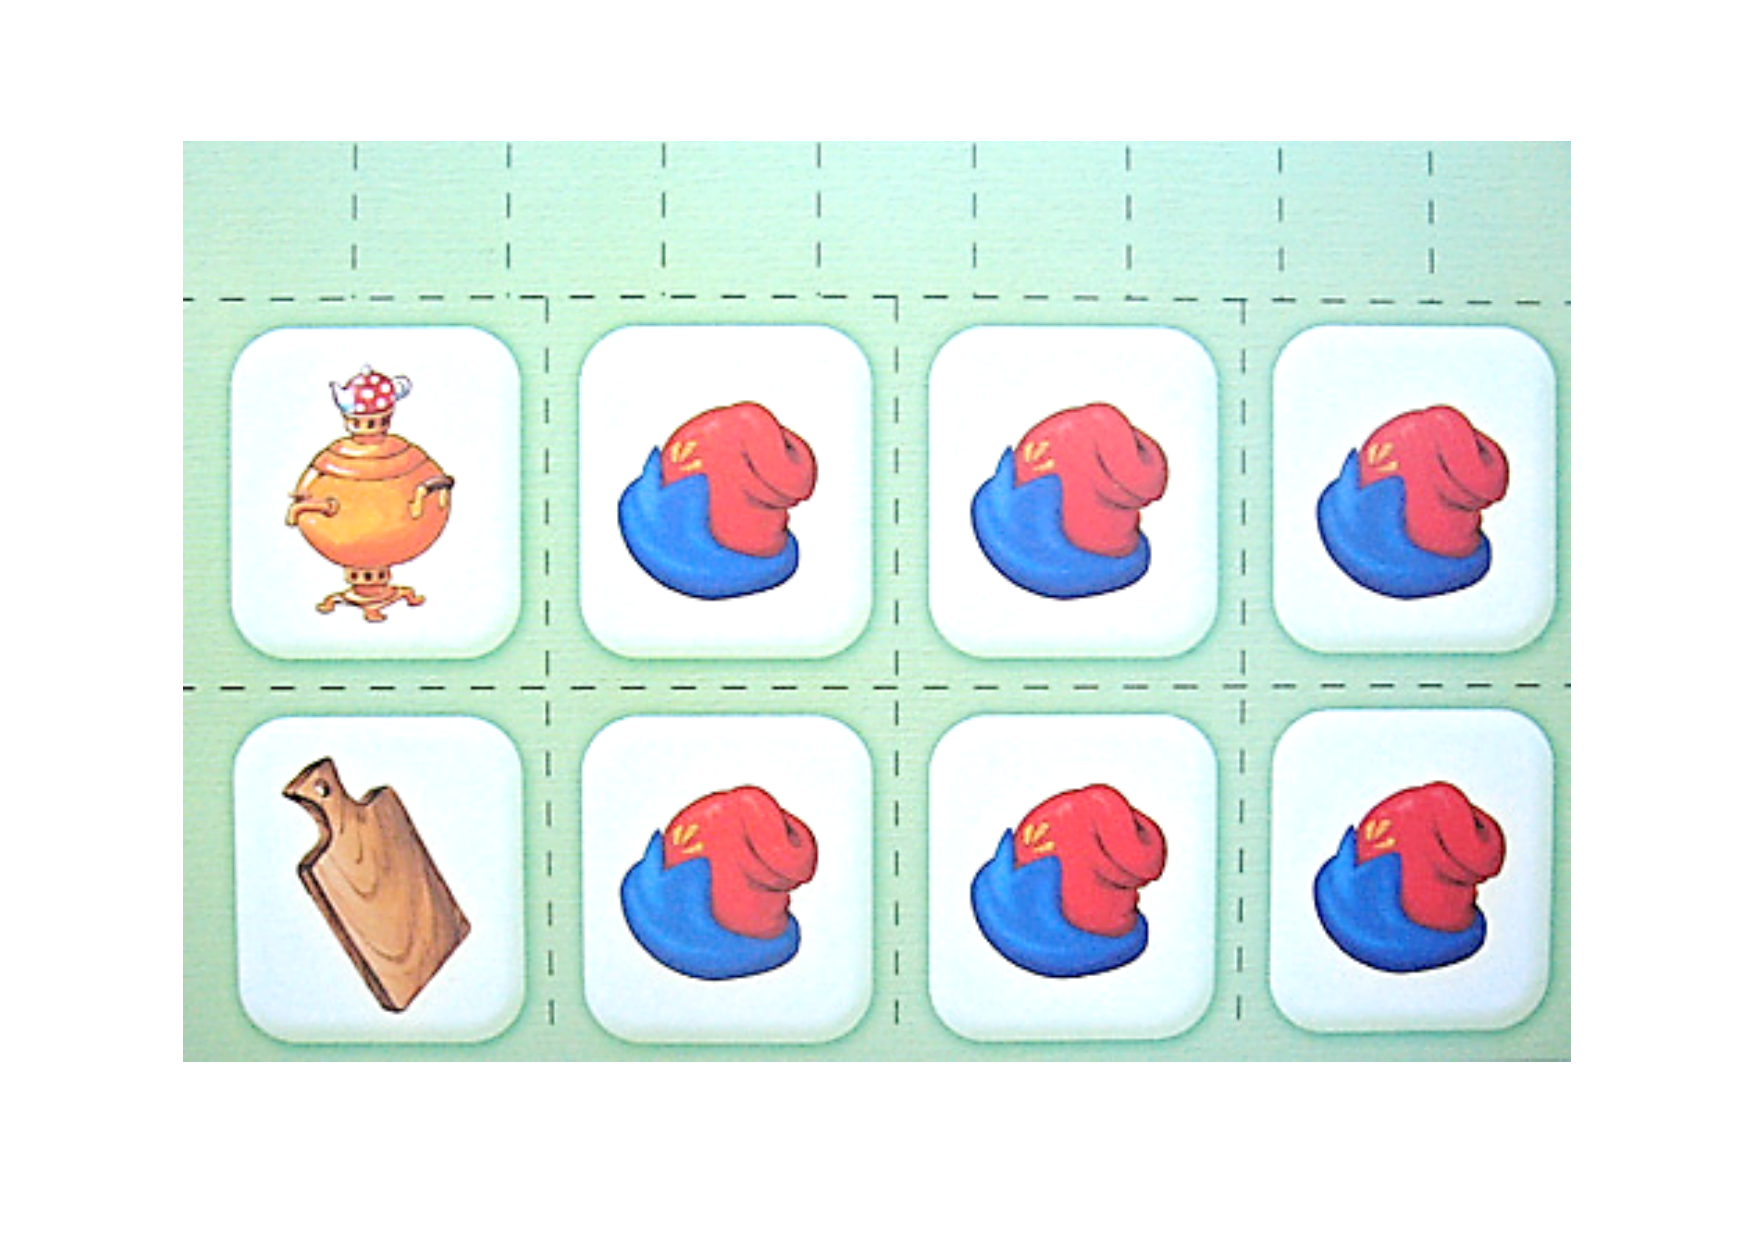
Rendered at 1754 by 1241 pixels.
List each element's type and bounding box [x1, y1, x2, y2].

picture [183, 141, 1571, 1062]
